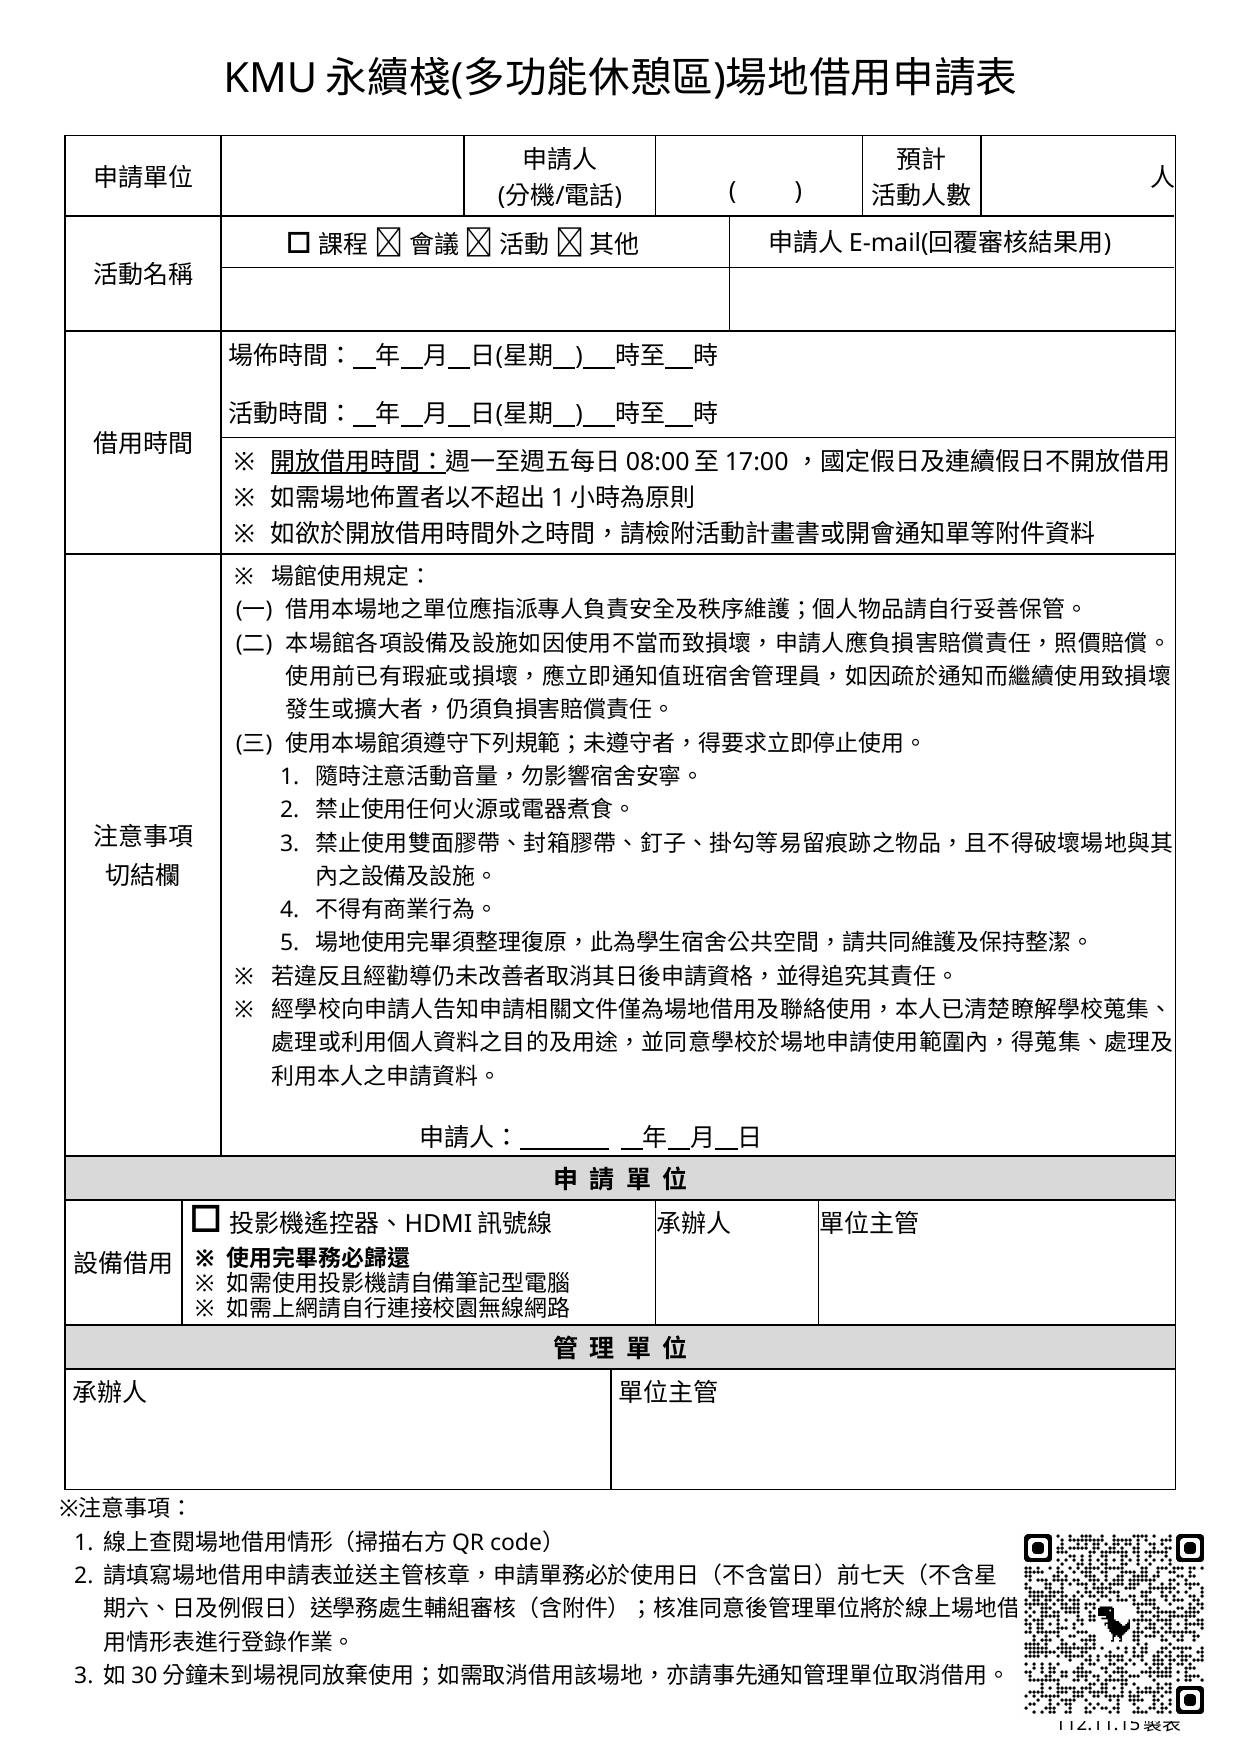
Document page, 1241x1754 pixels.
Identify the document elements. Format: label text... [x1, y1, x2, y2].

list 線上查閱場地借用情形（掃描右方QR code） [74, 1523, 1196, 1557]
table_cell [222, 268, 729, 330]
table_cell 場館使用規定： 借用本場地之單位應指派專人負責安全及秩序維護；個人物品請自行妥善保管。 本場館各項設備及設施如因使用不當而致損壞，申請人應負損害賠償責任，照價賠償。使用前已有瑕疵或損壞，應立即通知值班宿舍管理員，如因疏於通知而繼續使用致損壞發生或擴大者，仍須負損害賠償責任。 使用本場館須遵守下列規範；未遵守者，得要求立即停止使用。 隨時注意活動音量，勿影響宿舍安寧。 禁止使用任何火源或電器煮食。 禁止使用雙面膠帶、封箱膠帶、釘子、掛勾等易留痕跡之物品，且不得破壞場地與其內之設備及設施。 不得有商業行為。 場地使用完畢須整理復原，此為學生宿舍公共空間，請共同維護及保持整潔。 若違反且經勸導仍未改善者取消其日後申請資格，並得追究其責任。 經學校向申請人告知申請相關文件僅為場地借用及聯絡使用，本人已清楚瞭解學校蒐集、處理或利用個人資料之目的及用途，並同意學校於場地申請使用範圍內，得蒐集、處理及利用本人之申請資料。 申請人： 年 月 日 [222, 555, 1175, 1155]
list 期六、日及例假日）送學務處生輔組審核（含附件）；核准同意後管理單位將於線上場地借 [103, 1590, 1017, 1623]
subtitle KMU永續棧(多功能休憩區)場地借用申請表 [59, 44, 1181, 105]
table_cell 單位主管 [819, 1201, 1175, 1324]
table_cell 申 請 單 位 [66, 1157, 1175, 1199]
table_cell 活動名稱 [66, 217, 220, 330]
table_cell 申請人E-mail(回覆審核結果用) [730, 215, 1175, 267]
table_header 預計 活動人數 [863, 136, 980, 215]
table_header 人 [982, 136, 1175, 215]
list 用情形表進行登錄作業。 [103, 1623, 1017, 1657]
table_cell 單位主管 [612, 1370, 1175, 1488]
list 如30分鐘未到場視同放棄使用；如需取消借用該場地，亦請事先通知管理單位取消借用。 [74, 1657, 1017, 1690]
table_header 申請人 (分機/電話) [465, 136, 655, 215]
table_header 申請單位 [66, 136, 220, 215]
table_cell 借用時間 [66, 332, 220, 553]
table_header ( ) [656, 136, 862, 215]
table_cell 承辦人 [656, 1201, 818, 1324]
picture [1017, 1528, 1211, 1721]
table_cell 課程 會議 活動 其他 [222, 217, 729, 267]
table_cell 場佈時間： 年 月 日(星期 ) 時至 時 活動時間： 年 月 日(星期 ) 時至 時 [222, 332, 1175, 437]
table_cell 承辦人 [66, 1370, 610, 1488]
table_cell 投影機遙控器、HDMI訊號線 使用完畢務必歸還 如需使用投影機請自備筆記型電腦 如需上網請自行連接校園無線網路 [183, 1201, 655, 1324]
table_cell [730, 267, 1175, 330]
table_cell 注意事項 切結欄 [66, 555, 220, 1155]
list 請填寫場地借用申請表並送主管核章，申請單務必於使用日（不含當日）前七天（不含星 [74, 1557, 1017, 1590]
text ※注意事項： [0, 1490, 1181, 1523]
table_cell 管 理 單 位 [66, 1326, 1175, 1368]
table_header [222, 136, 463, 215]
table_cell 設備借用 [66, 1201, 181, 1324]
table_cell 開放借用時間：週一至週五每日08:00至17:00 ，國定假日及連續假日不開放借用 如需場地佈置者以不超出1小時為原則 如欲於開放借用時間外之時間，請檢附活動計畫書或開會通知單等附件資料 [222, 438, 1175, 553]
